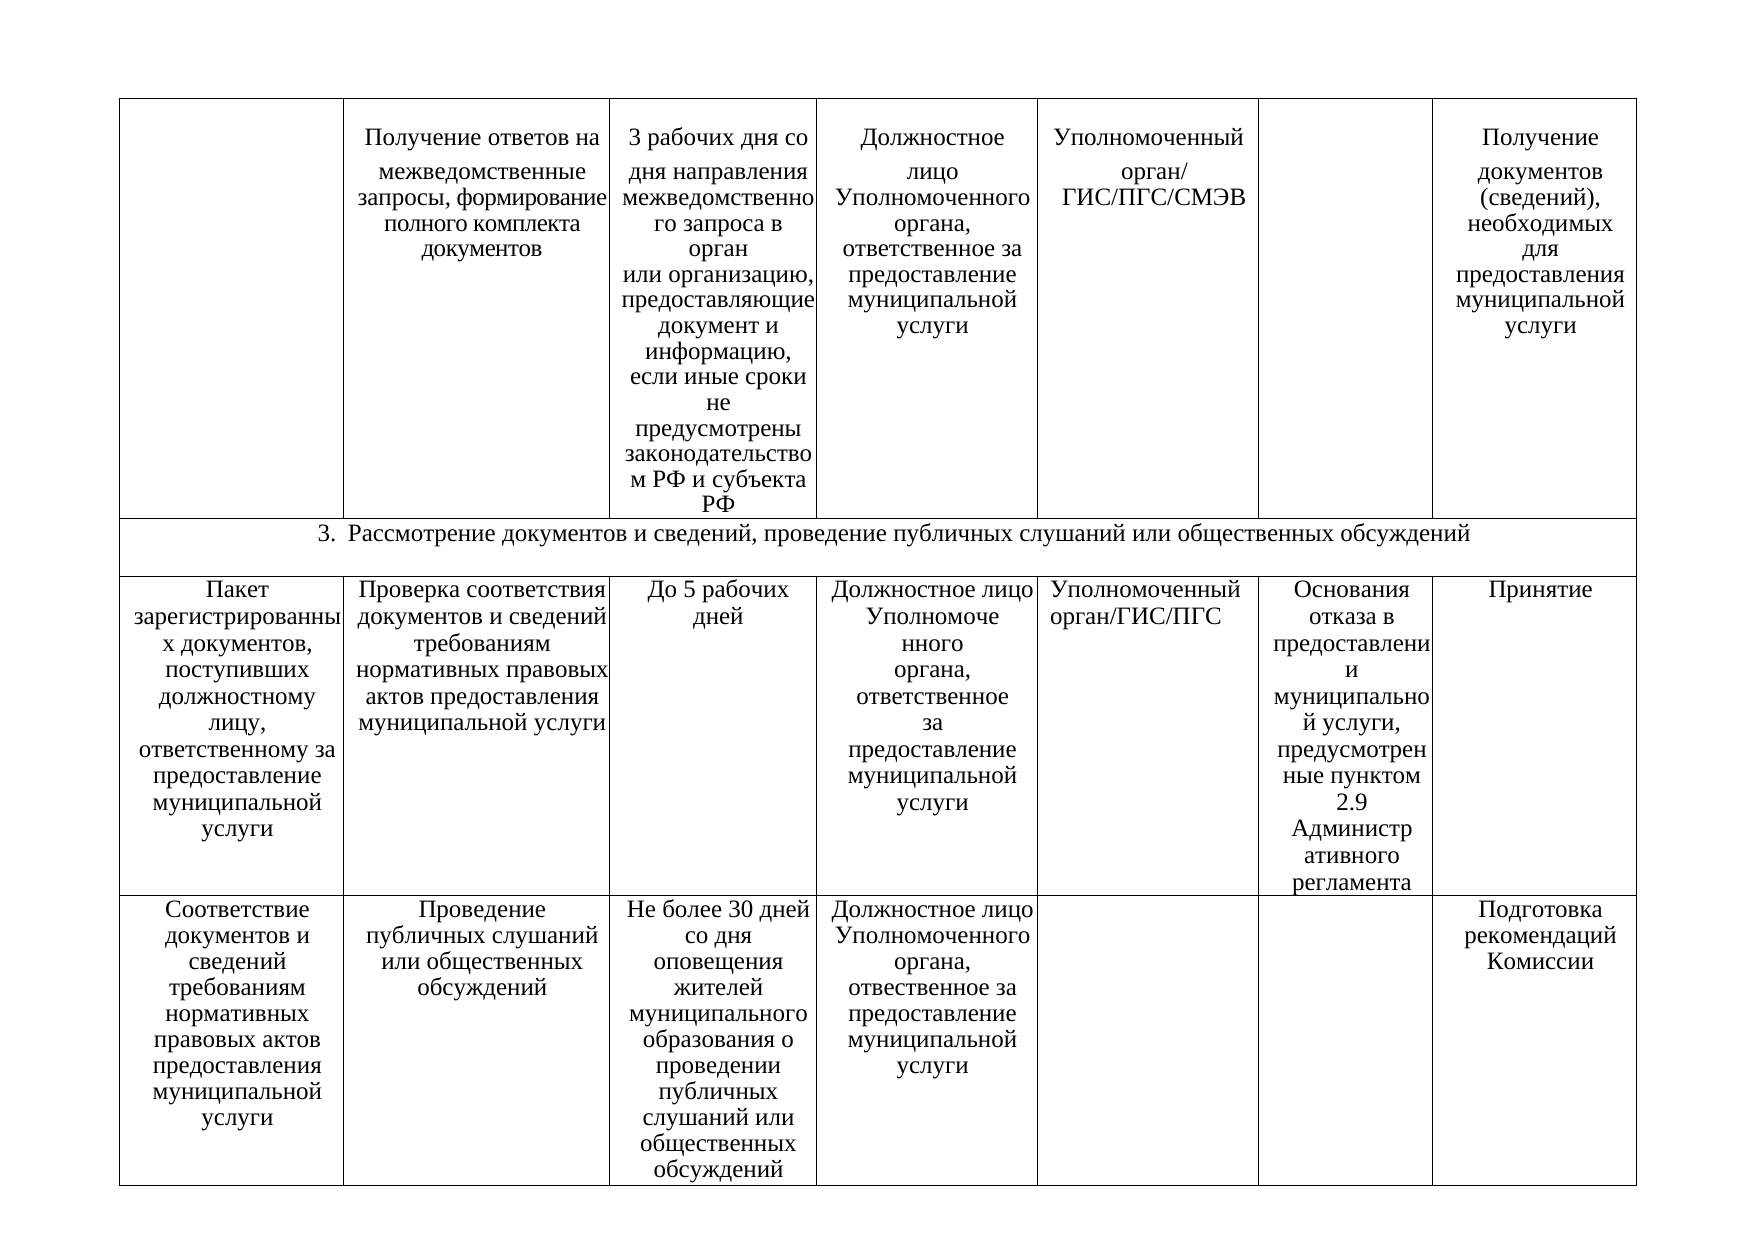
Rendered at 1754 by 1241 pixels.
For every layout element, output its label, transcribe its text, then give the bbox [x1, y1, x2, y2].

table_cell Не более 30 дней со дня оповещения жителей муниципального образования о проведении публичных слушаний или общественных обсуждений [610, 896, 816, 1185]
table_cell Должностное лицо Уполномоче нного органа, ответственное за предоставление муниципальной услуги [817, 577, 1037, 895]
table_cell Пакет зарегистрированных документов, поступивших должностному лицу, ответственному за предоставление муниципальной услуги [120, 577, 343, 895]
table_cell Основания отказа в предоставлении муниципальной услуги, предусмотренные пунктом 2.9 Администр ативного регламента [1259, 577, 1432, 895]
table_cell лицо Уполномоченного органа, ответственное за предоставление муниципальной услуги [817, 158, 1037, 518]
table_cell Уполномоченный орган/ГИС/ПГС [1038, 577, 1258, 895]
table_cell [1259, 896, 1432, 1185]
table_cell Получение ответов на [344, 99, 609, 158]
table_cell 3. Рассмотрение документов и сведений, проведение публичных слушаний или общественных обсуждений [120, 519, 1636, 576]
table_cell Проверка соответствия документов и сведений требованиям нормативных правовых актов предоставления муниципальной услуги [344, 577, 609, 895]
table_cell Соответствие документов и сведений требованиям нормативных правовых актов предоставления муниципальной услуги [120, 896, 343, 1185]
table_cell межведомственные запросы, формирование полного комплекта документов [344, 158, 609, 518]
table_cell Должностное [817, 99, 1037, 158]
table_cell До 5 рабочих дней [610, 577, 816, 895]
table_cell Проведение публичных слушаний или общественных обсуждений [344, 896, 609, 1185]
table_cell документов (сведений), необходимых для предоставления муниципальной услуги [1433, 158, 1636, 518]
table_cell [1038, 896, 1258, 1185]
table_cell 3 рабочих дня со [610, 99, 816, 158]
table_cell Получение [1433, 99, 1636, 158]
table_cell Уполномоченный [1038, 99, 1258, 158]
table_cell дня направления межведомственно го запроса в орган или организацию, предоставляющие документ и информацию, если иные сроки не предусмотрены законодательство м РФ и субъекта РФ [610, 158, 816, 518]
table_cell [1259, 99, 1432, 518]
table_cell Принятие [1433, 577, 1636, 895]
table_cell Подготовка рекомендаций Комиссии [1433, 896, 1636, 1185]
table_cell [120, 99, 343, 518]
table_cell Должностное лицо Уполномоченного органа, отвественное за предоставление муниципальной услуги [817, 896, 1037, 1185]
table_cell орган/ ГИС/ПГС/СМЭВ [1038, 158, 1258, 518]
